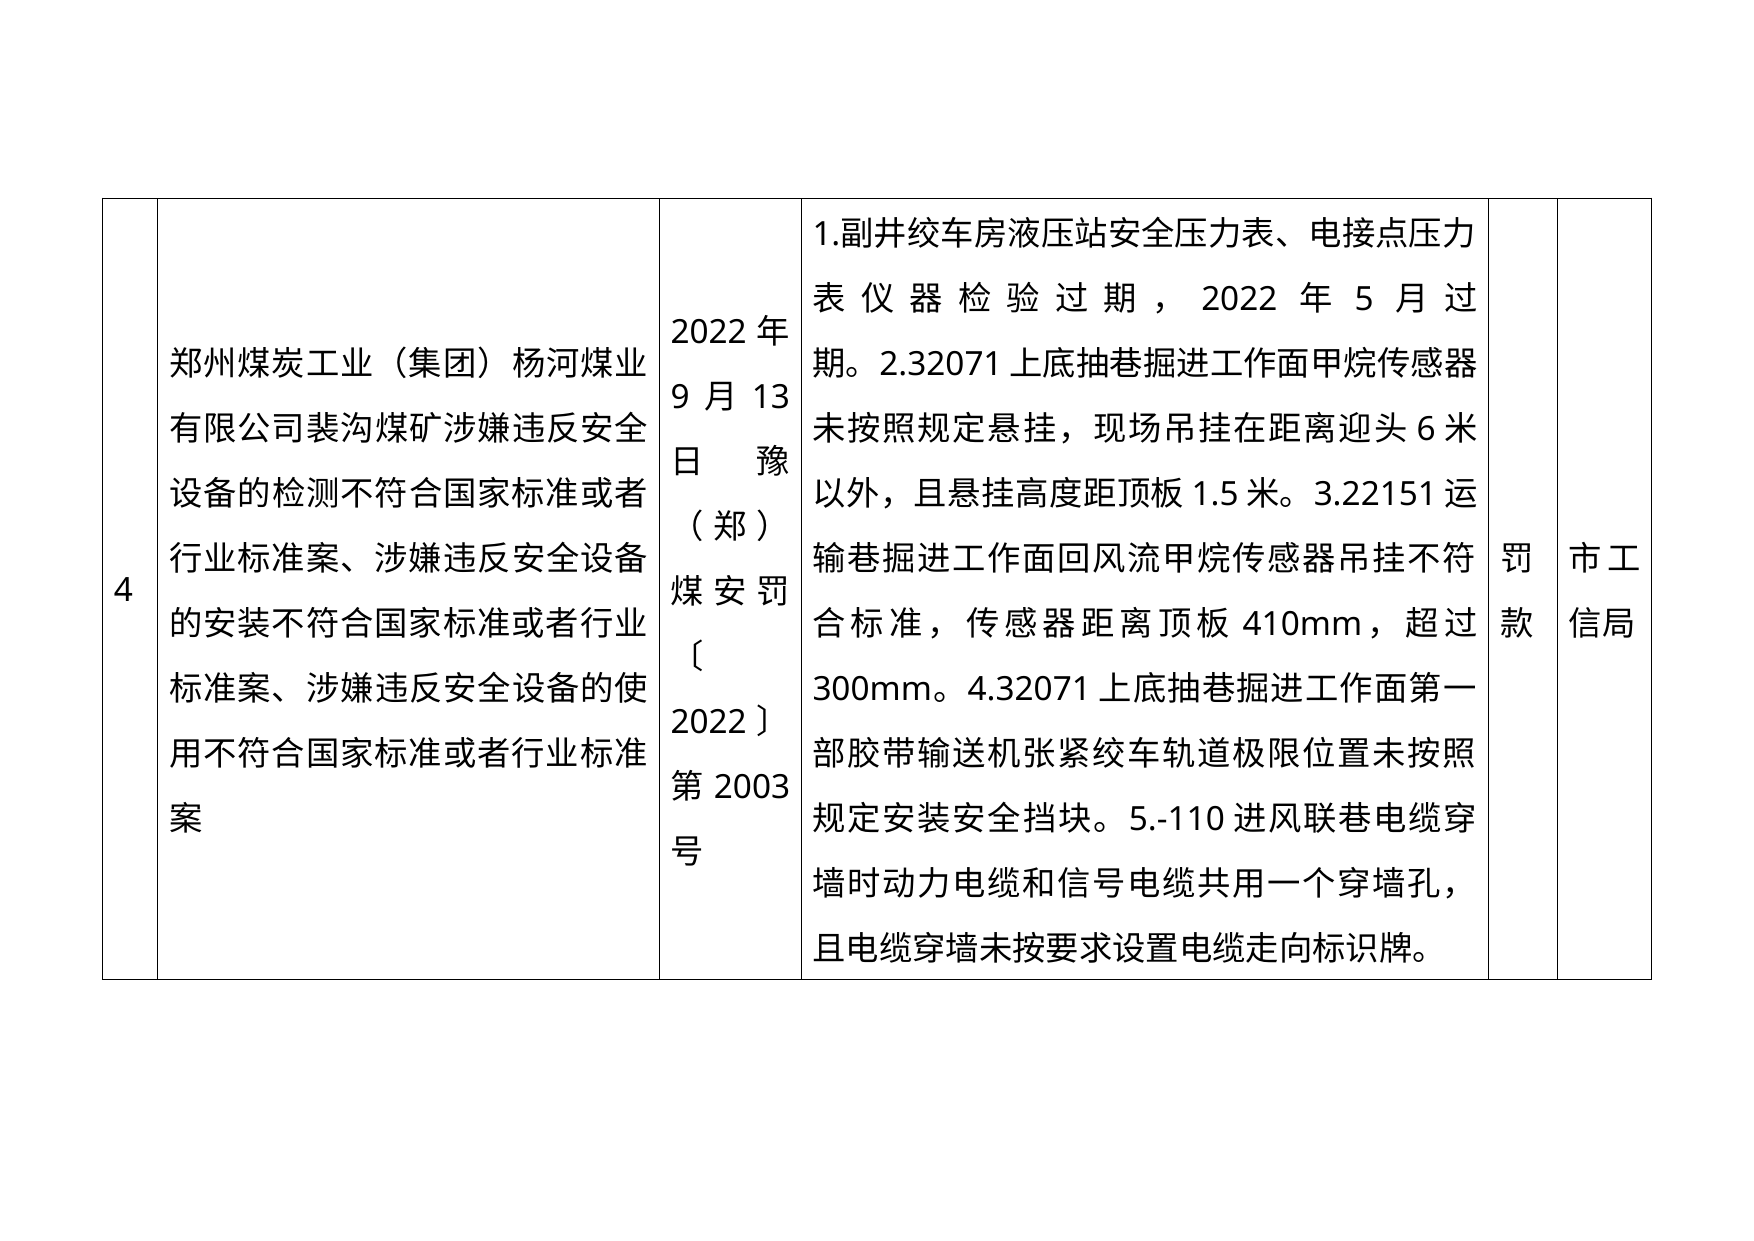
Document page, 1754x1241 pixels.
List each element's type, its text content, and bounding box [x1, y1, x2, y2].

table_cell 4 [103, 199, 157, 979]
table_cell 罚款 [1489, 199, 1557, 979]
table_cell 市工信局 [1558, 199, 1651, 979]
table_cell 2022年9月13日豫（郑）煤安罚〔2022〕第2003号 [660, 199, 801, 979]
table_cell 1.副井绞车房液压站安全压力表、电接点压力表仪器检验过期，2022年5月过期。2.32071上底抽巷掘进工作面甲烷传感器未按照规定悬挂，现场吊挂在距离迎头6米以外，且悬挂高度距顶板1.5米。3.22151运输巷掘进工作面回风流甲烷传感器吊挂不符合标准，传感器距离顶板410mm，超过300mm。4.32071上底抽巷掘进工作面第一部胶带输送机张紧绞车轨道极限位置未按照规定安装安全挡块。5.-110进风联巷电缆穿墙时动力电缆和信号电缆共用一个穿墙孔，且电缆穿墙未按要求设置电缆走向标识牌。 [802, 199, 1488, 979]
table_cell 郑州煤炭工业（集团）杨河煤业有限公司裴沟煤矿涉嫌违反安全设备的检测不符合国家标准或者行业标准案、涉嫌违反安全设备的安装不符合国家标准或者行业标准案、涉嫌违反安全设备的使用不符合国家标准或者行业标准案 [158, 199, 659, 979]
